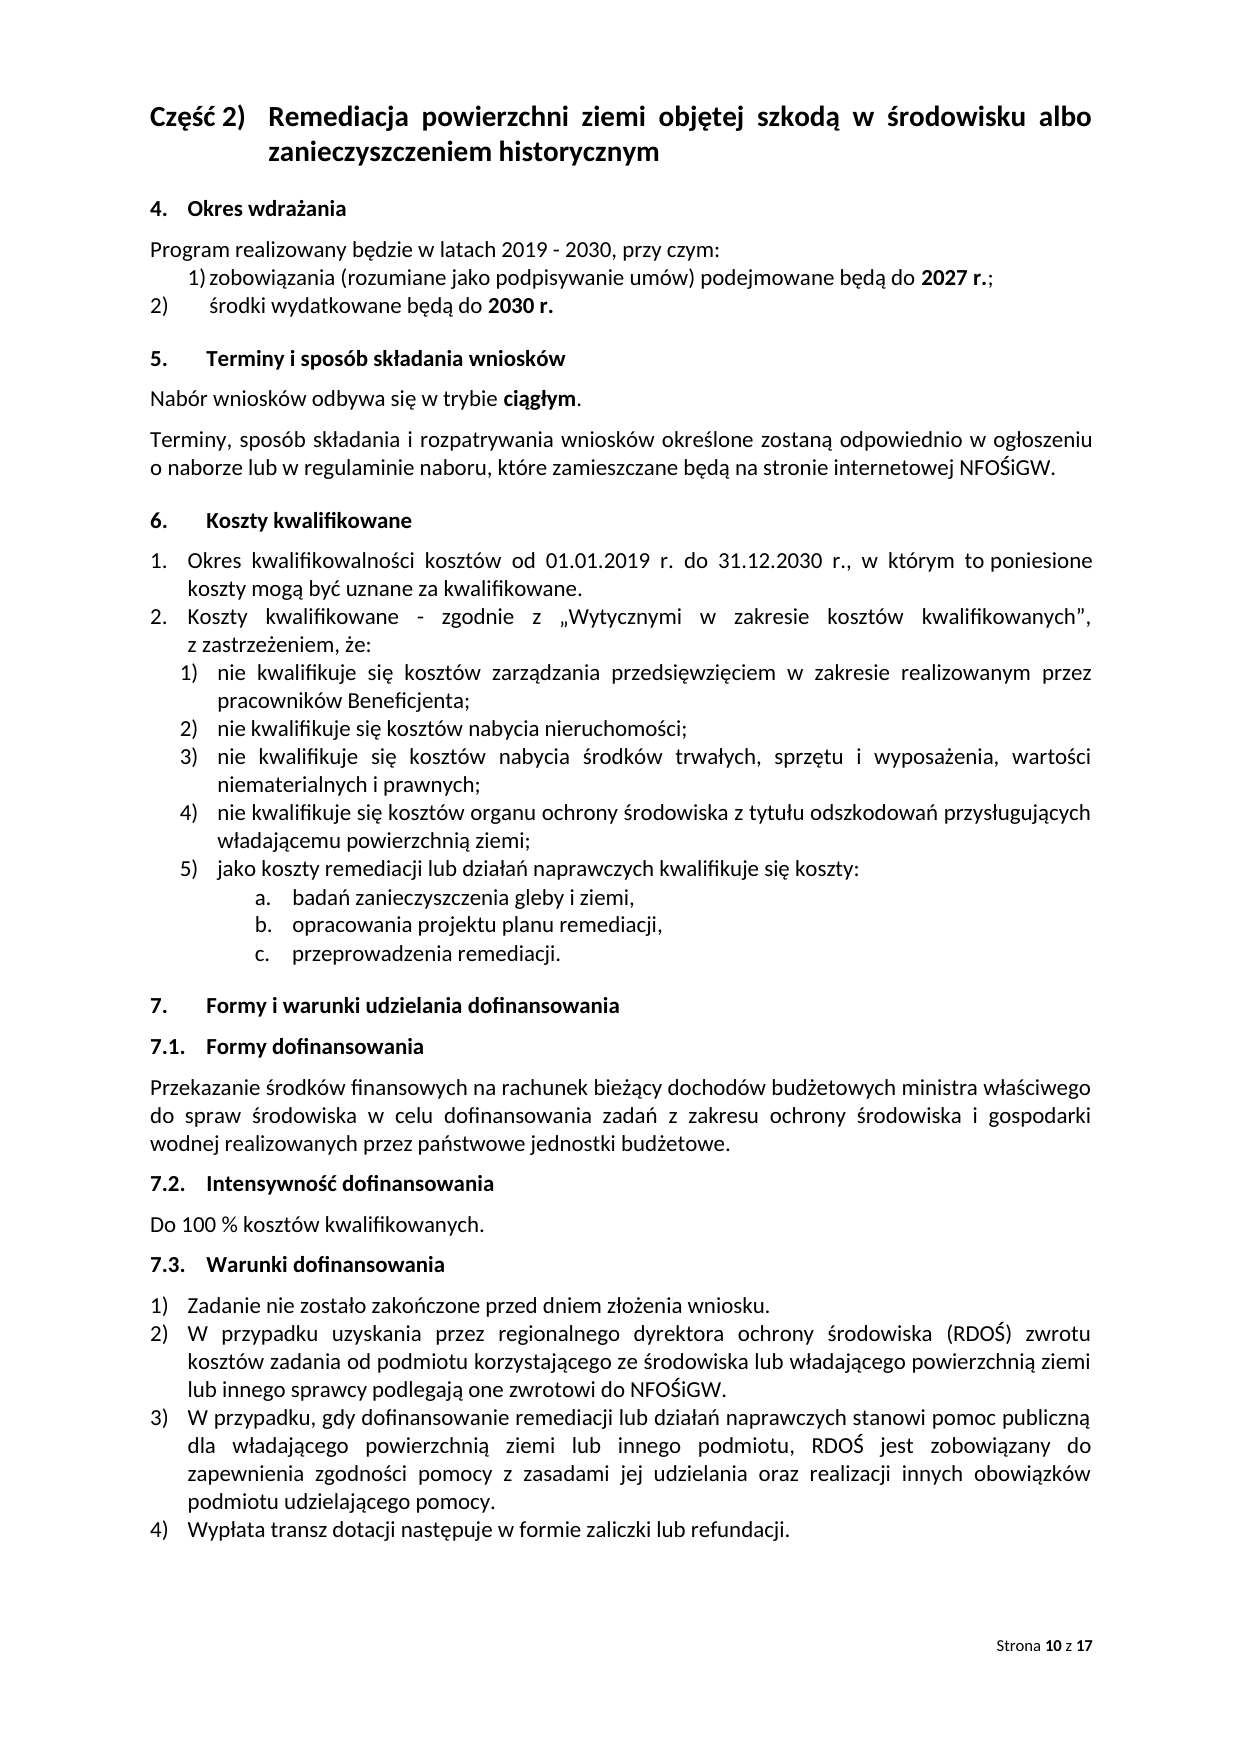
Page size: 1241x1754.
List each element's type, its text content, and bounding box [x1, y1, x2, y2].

list Okres kwalifikowalności kosztów od 01.01.2019 r. do 31.12.2030 r., w którym to poniesione koszty mogą być uznane za kwalifikowane. [150, 546, 1092, 602]
list Zadanie nie zostało zakończone przed dniem złożenia wniosku. [150, 1291, 1092, 1319]
list przeprowadzenia remediacji. [254, 939, 1092, 967]
list nie kwalifikuje się kosztów zarządzania przedsięwzięciem w zakresie realizowanym przez pracowników Beneficjenta; [179, 658, 1092, 714]
list W przypadku, gdy dofinansowanie remediacji lub działań naprawczych stanowi pomoc publiczną dla władającego powierzchnią ziemi lub innego podmiotu, RDOŚ jest zobowiązany do zapewnienia zgodności pomocy z zasadami jej udzielania oraz realizacji innych obowiązków podmiotu udzielającego pomocy. [150, 1403, 1092, 1515]
list Intensywność dofinansowania [150, 1169, 1092, 1197]
list środki wydatkowane będą do 2030 r. [150, 291, 1092, 319]
text Terminy, sposób składania i rozpatrywania wniosków określone zostaną odpowiednio w ogłoszeniu o naborze lub w regulaminie naboru, które zamieszczane będą na stronie internetowej NFOŚiGW. [150, 425, 1092, 481]
list Wypłata transz dotacji następuje w formie zaliczki lub refundacji. [150, 1515, 1092, 1543]
list Formy i warunki udzielania dofinansowania [150, 992, 1092, 1020]
list nie kwalifikuje się kosztów nabycia nieruchomości; [179, 714, 1092, 742]
list Terminy i sposób składania wniosków [150, 344, 1092, 372]
text Nabór wniosków odbywa się w trybie ciągłym. [150, 384, 1092, 412]
list Koszty kwalifikowane [150, 506, 1092, 534]
list jako koszty remediacji lub działań naprawczych kwalifikuje się koszty: [179, 854, 1092, 883]
list zobowiązania (rozumiane jako podpisywanie umów) podejmowane będą do 2027 r.; [187, 263, 1092, 291]
list Okres wdrażania [150, 194, 1092, 222]
list Koszty kwalifikowane - zgodnie z „Wytycznymi w zakresie kosztów kwalifikowanych”, z zastrzeżeniem, że: [150, 602, 1092, 658]
list W przypadku uzyskania przez regionalnego dyrektora ochrony środowiska (RDOŚ) zwrotu kosztów zadania od podmiotu korzystającego ze środowiska lub władającego powierzchnią ziemi lub innego sprawcy podlegają one zwrotowi do NFOŚiGW. [150, 1319, 1092, 1403]
text Przekazanie środków finansowych na rachunek bieżący dochodów budżetowych ministra właściwego do spraw środowiska w celu dofinansowania zadań z zakresu ochrony środowiska i gospodarki wodnej realizowanych przez państwowe jednostki budżetowe. [150, 1073, 1092, 1157]
list nie kwalifikuje się kosztów nabycia środków trwałych, sprzętu i wyposażenia, wartości niematerialnych i prawnych; [179, 742, 1092, 798]
text Program realizowany będzie w latach 2019 - 2030, przy czym: [150, 235, 1092, 263]
list nie kwalifikuje się kosztów organu ochrony środowiska z tytułu odszkodowań przysługujących władającemu powierzchnią ziemi; [179, 798, 1092, 854]
list Warunki dofinansowania [150, 1250, 1092, 1278]
text Do 100 % kosztów kwalifikowanych. [150, 1210, 1092, 1238]
list Formy dofinansowania [150, 1032, 1092, 1060]
list opracowania projektu planu remediacji, [254, 911, 1092, 939]
text Część 2) Remediacja powierzchni ziemi objętej szkodą w środowisku albo zanieczyszczeniem historycznym [150, 98, 1092, 169]
list badań zanieczyszczenia gleby i ziemi, [254, 883, 1092, 911]
